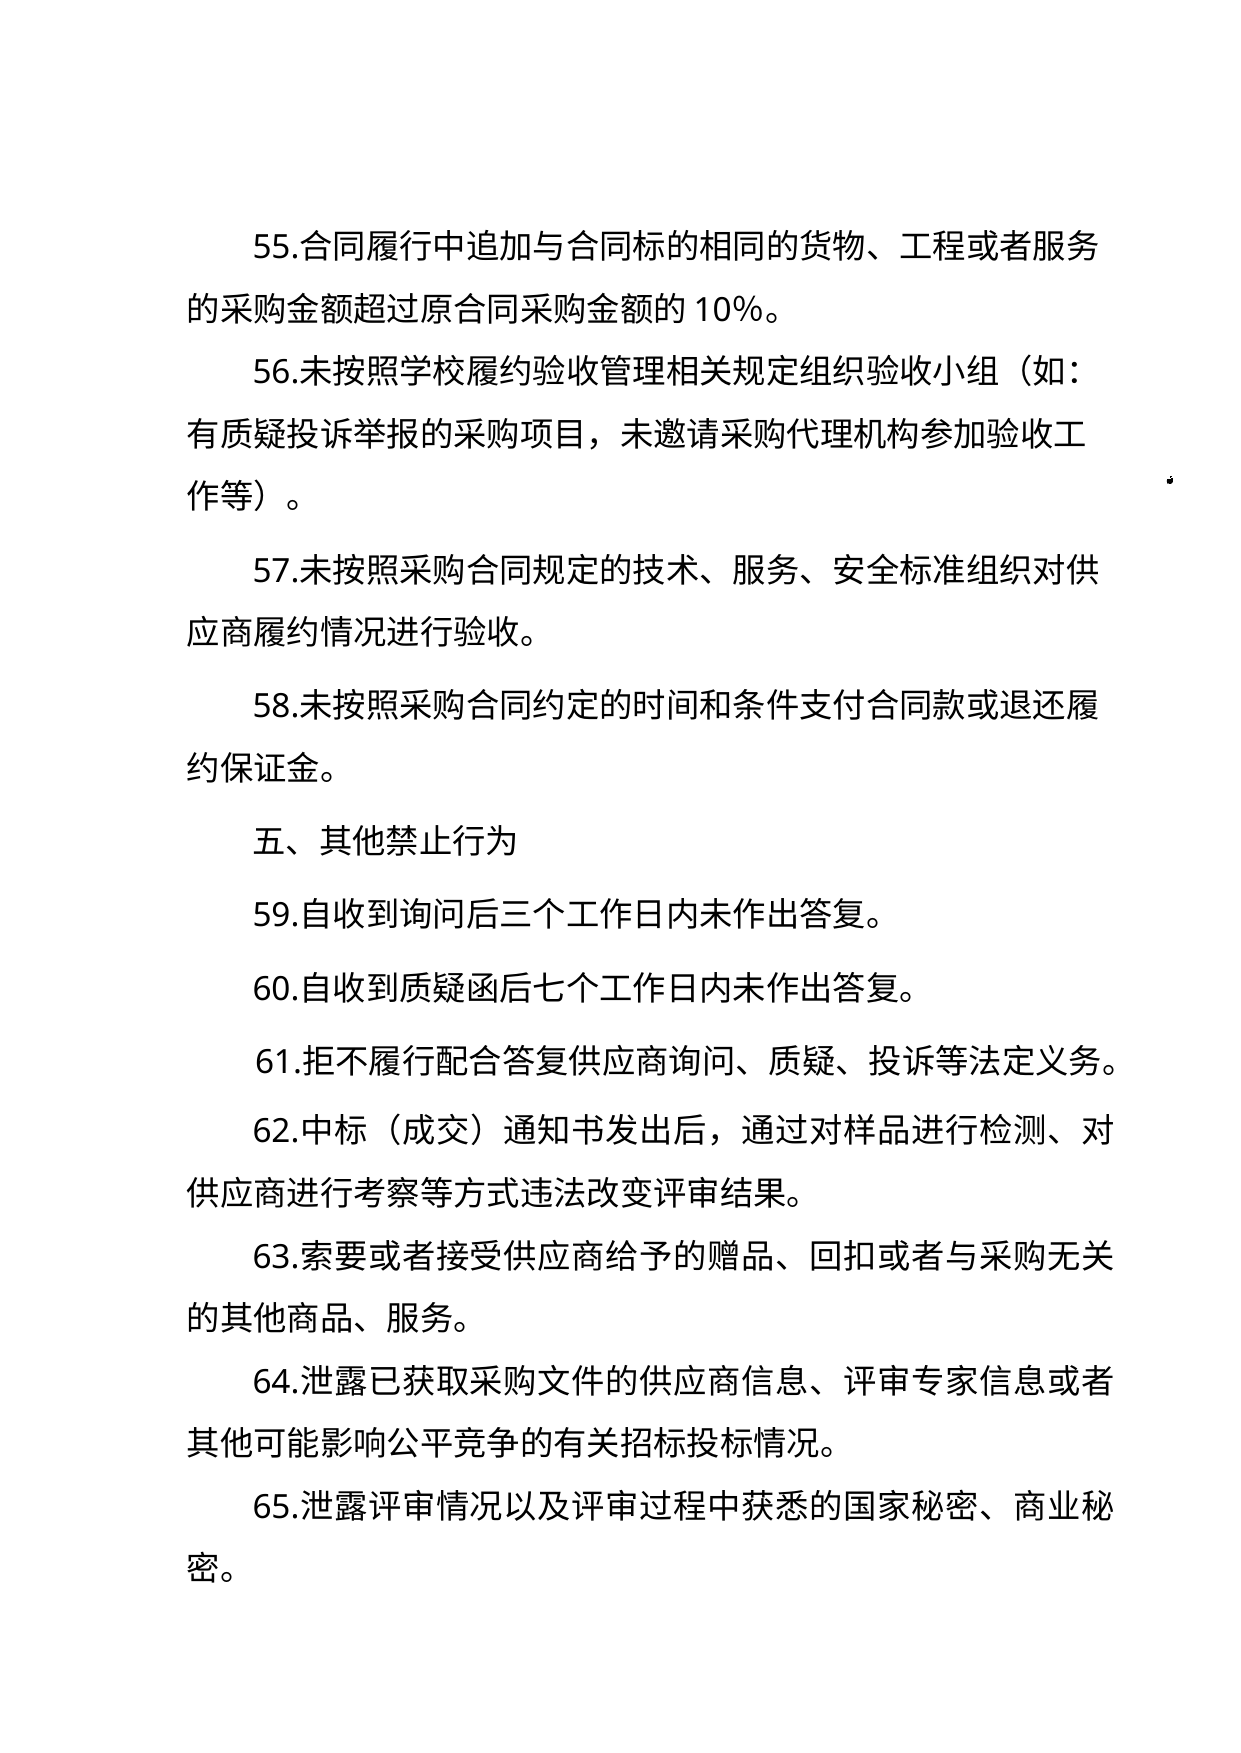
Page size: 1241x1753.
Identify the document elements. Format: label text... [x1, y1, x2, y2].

text 62.中标（成交）通知书发出后，通过对样品进行检测、对供应商进行考察等方式违法改变评审结果。 [187, 1093, 1115, 1218]
text 60.自收到质疑函后七个工作日内未作出答复。 [187, 950, 1116, 1013]
text 58.未按照采购合同约定的时间和条件支付合同款或退还履约保证金。 [187, 668, 1116, 793]
text 61.拒不履行配合答复供应商询问、质疑、投诉等法定义务。 [188, 1023, 1115, 1086]
text 57.未按照采购合同规定的技术、服务、安全标准组织对供应商履约情况进行验收。 [187, 532, 1116, 657]
picture [1166, 476, 1173, 484]
text 55.合同履行中追加与合同标的相同的货物、工程或者服务的采购金额超过原合同采购金额的10％。 [187, 209, 1116, 334]
text 63.索要或者接受供应商给予的赠品、回扣或者与采购无关的其他商品、服务。 [187, 1218, 1115, 1343]
text 65.泄露评审情况以及评审过程中获悉的国家秘密、商业秘密。 [187, 1468, 1115, 1593]
text 64.泄露已获取采购文件的供应商信息、评审专家信息或者其他可能影响公平竞争的有关招标投标情况。 [187, 1343, 1115, 1468]
text 五、其他禁止行为 [187, 804, 1116, 866]
text 56.未按照学校履约验收管理相关规定组织验收小组（如：有质疑投诉举报的采购项目，未邀请采购代理机构参加验收工作等）。 [187, 334, 1116, 521]
text 59.自收到询问后三个工作日内未作出答复。 [187, 877, 1116, 939]
